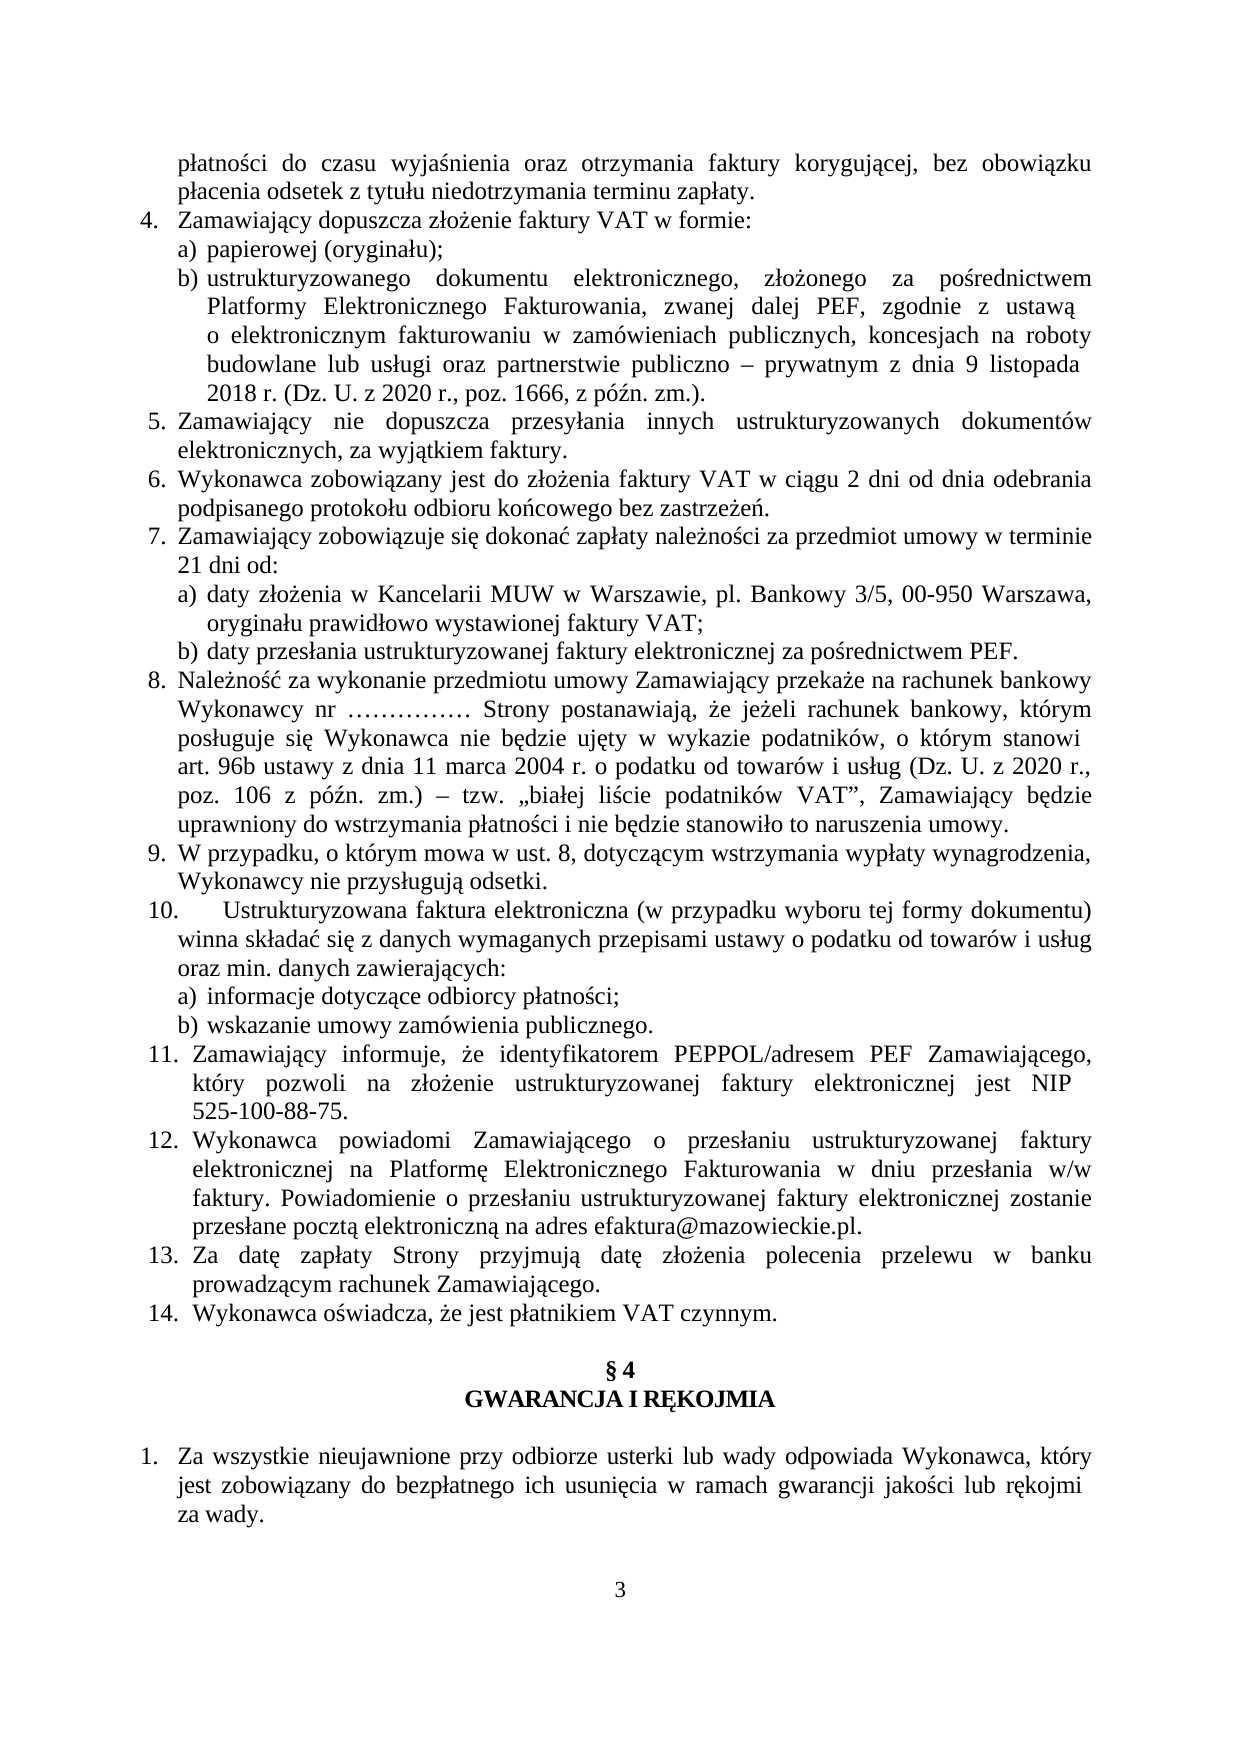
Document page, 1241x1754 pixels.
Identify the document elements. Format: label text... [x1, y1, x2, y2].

list W przypadku, o którym mowa w ust. 8, dotyczącym wstrzymania wypłaty wynagrodzenia, Wykonawcy nie przysługują odsetki. [148, 838, 1093, 895]
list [140, 148, 1093, 205]
list Zamawiający nie dopuszcza przesyłania innych ustrukturyzowanych dokumentów elektronicznych, za wyjątkiem faktury. [148, 406, 1093, 464]
list Za wszystkie nieujawnione przy odbiorze usterki lub wady odpowiada Wykonawca, który jest zobowiązany do bezpłatnego ich usunięcia w ramach gwarancji jakości lub rękojmi za wady. [140, 1441, 1093, 1528]
list wskazanie umowy zamówienia publicznego. [177, 1010, 1093, 1039]
list Za datę zapłaty Strony przyjmują datę złożenia polecenia przelewu w banku prowadzącym rachunek Zamawiającego. [148, 1240, 1093, 1298]
list Wykonawca zobowiązany jest do złożenia faktury VAT w ciągu 2 dni od dnia odebrania podpisanego protokołu odbioru końcowego bez zastrzeżeń. [148, 464, 1093, 521]
text § 4 [148, 1355, 1093, 1384]
list Ustrukturyzowana faktura elektroniczna (w przypadku wyboru tej formy dokumentu) winna składać się z danych wymaganych przepisami ustawy o podatku od towarów i usług oraz min. danych zawierających: [148, 895, 1093, 981]
list Wykonawca oświadcza, że jest płatnikiem VAT czynnym. [148, 1298, 1093, 1326]
list Należność za wykonanie przedmiotu umowy Zamawiający przekaże na rachunek bankowy Wykonawcy nr …………… Strony postanawiają, że jeżeli rachunek bankowy, którym posługuje się Wykonawca nie będzie ujęty w wykazie podatników, o którym stanowi art. 96b ustawy z dnia 11 marca 2004 r. o podatku od towarów i usług (Dz. U. z 2020 r., poz. 106 z późn. zm.) – tzw. „białej liście podatników VAT”, Zamawiający będzie uprawniony do wstrzymania płatności i nie będzie stanowiło to naruszenia umowy. [148, 665, 1093, 838]
list Wykonawca powiadomi Zamawiającego o przesłaniu ustrukturyzowanej faktury elektronicznej na Platformę Elektronicznego Fakturowania w dniu przesłania w/w faktury. Powiadomienie o przesłaniu ustrukturyzowanej faktury elektronicznej zostanie przesłane pocztą elektroniczną na adres efaktura@mazowieckie.pl. [148, 1125, 1093, 1240]
list informacje dotyczące odbiorcy płatności; [177, 981, 1093, 1010]
list papierowej (oryginału); [177, 234, 1093, 263]
list Zamawiający zobowiązuje się dokonać zapłaty należności za przedmiot umowy w terminie 21 dni od: [148, 521, 1093, 579]
list Zamawiający informuje, że identyfikatorem PEPPOL/adresem PEF Zamawiającego, który pozwoli na złożenie ustrukturyzowanej faktury elektronicznej jest NIP 525-100-88-75. [148, 1039, 1093, 1125]
list daty przesłania ustrukturyzowanej faktury elektronicznej za pośrednictwem PEF. [177, 636, 1093, 665]
list daty złożenia w Kancelarii MUW w Warszawie, pl. Bankowy 3/5, 00-950 Warszawa, oryginału prawidłowo wystawionej faktury VAT; [177, 579, 1093, 636]
list Zamawiający dopuszcza złożenie faktury VAT w formie: [140, 205, 1093, 234]
text GWARANCJA I RĘKOJMIA [148, 1384, 1093, 1413]
list ustrukturyzowanego dokumentu elektronicznego, złożonego za pośrednictwem Platformy Elektronicznego Fakturowania, zwanej dalej PEF, zgodnie z ustawą o elektronicznym fakturowaniu w zamówieniach publicznych, koncesjach na roboty budowlane lub usługi oraz partnerstwie publiczno – prywatnym z dnia 9 listopada 2018 r. (Dz. U. z 2020 r., poz. 1666, z późn. zm.). [177, 263, 1093, 406]
